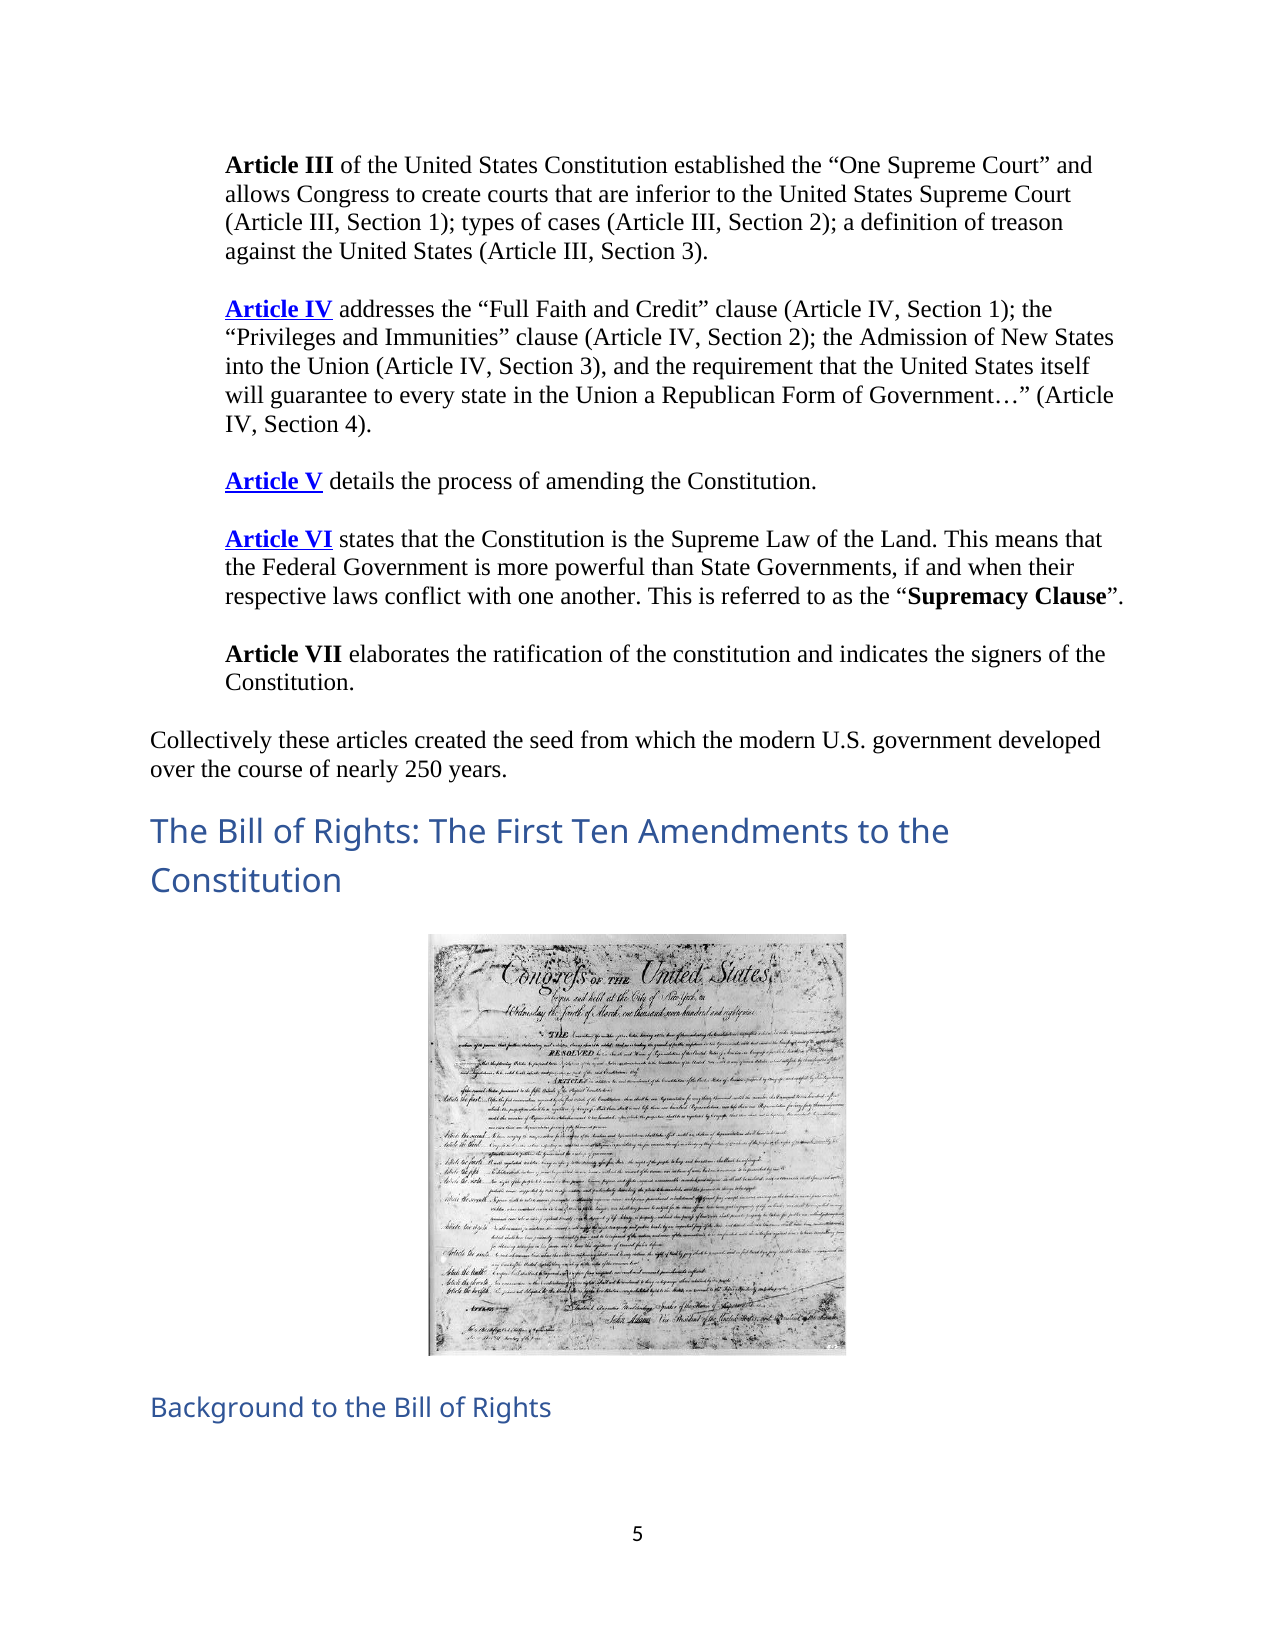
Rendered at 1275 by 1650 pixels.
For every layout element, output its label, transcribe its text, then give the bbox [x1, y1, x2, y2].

text Article VII elaborates the ratification of the constitution and indicates the signers of the Constitution. [225, 639, 1125, 696]
subtitle The Bill of Rights: The First Ten Amendments to the Constitution [150, 807, 1125, 902]
text Collectively these articles created the seed from which the modern U.S. government developed over the course of nearly 250 years. [150, 725, 1125, 782]
picture [428, 934, 847, 1356]
text Article V details the process of amending the Constitution. [225, 466, 1125, 495]
subtitle Background to the Bill of Rights [150, 1388, 1125, 1425]
text Article III of the United States Constitution established the “One Supreme Court” and allows Congress to create courts that are inferior to the United States Supreme Court (Article III, Section 1); types of cases (Article III, Section 2); a definition of treason against the United States (Article III, Section 3). [225, 150, 1125, 265]
text Article IV addresses the “Full Faith and Credit” clause (Article IV, Section 1); the “Privileges and Immunities” clause (Article IV, Section 2); the Admission of New States into the Union (Article IV, Section 3), and the requirement that the United States itself will guarantee to every state in the Union a Republican Form of Government…” (Article IV, Section 4). [225, 294, 1125, 437]
text Article VI states that the Constitution is the Supreme Law of the Land. This means that the Federal Government is more powerful than State Governments, if and when their respective laws conflict with one another. This is referred to as the “Supremacy Clause”. [225, 524, 1125, 610]
